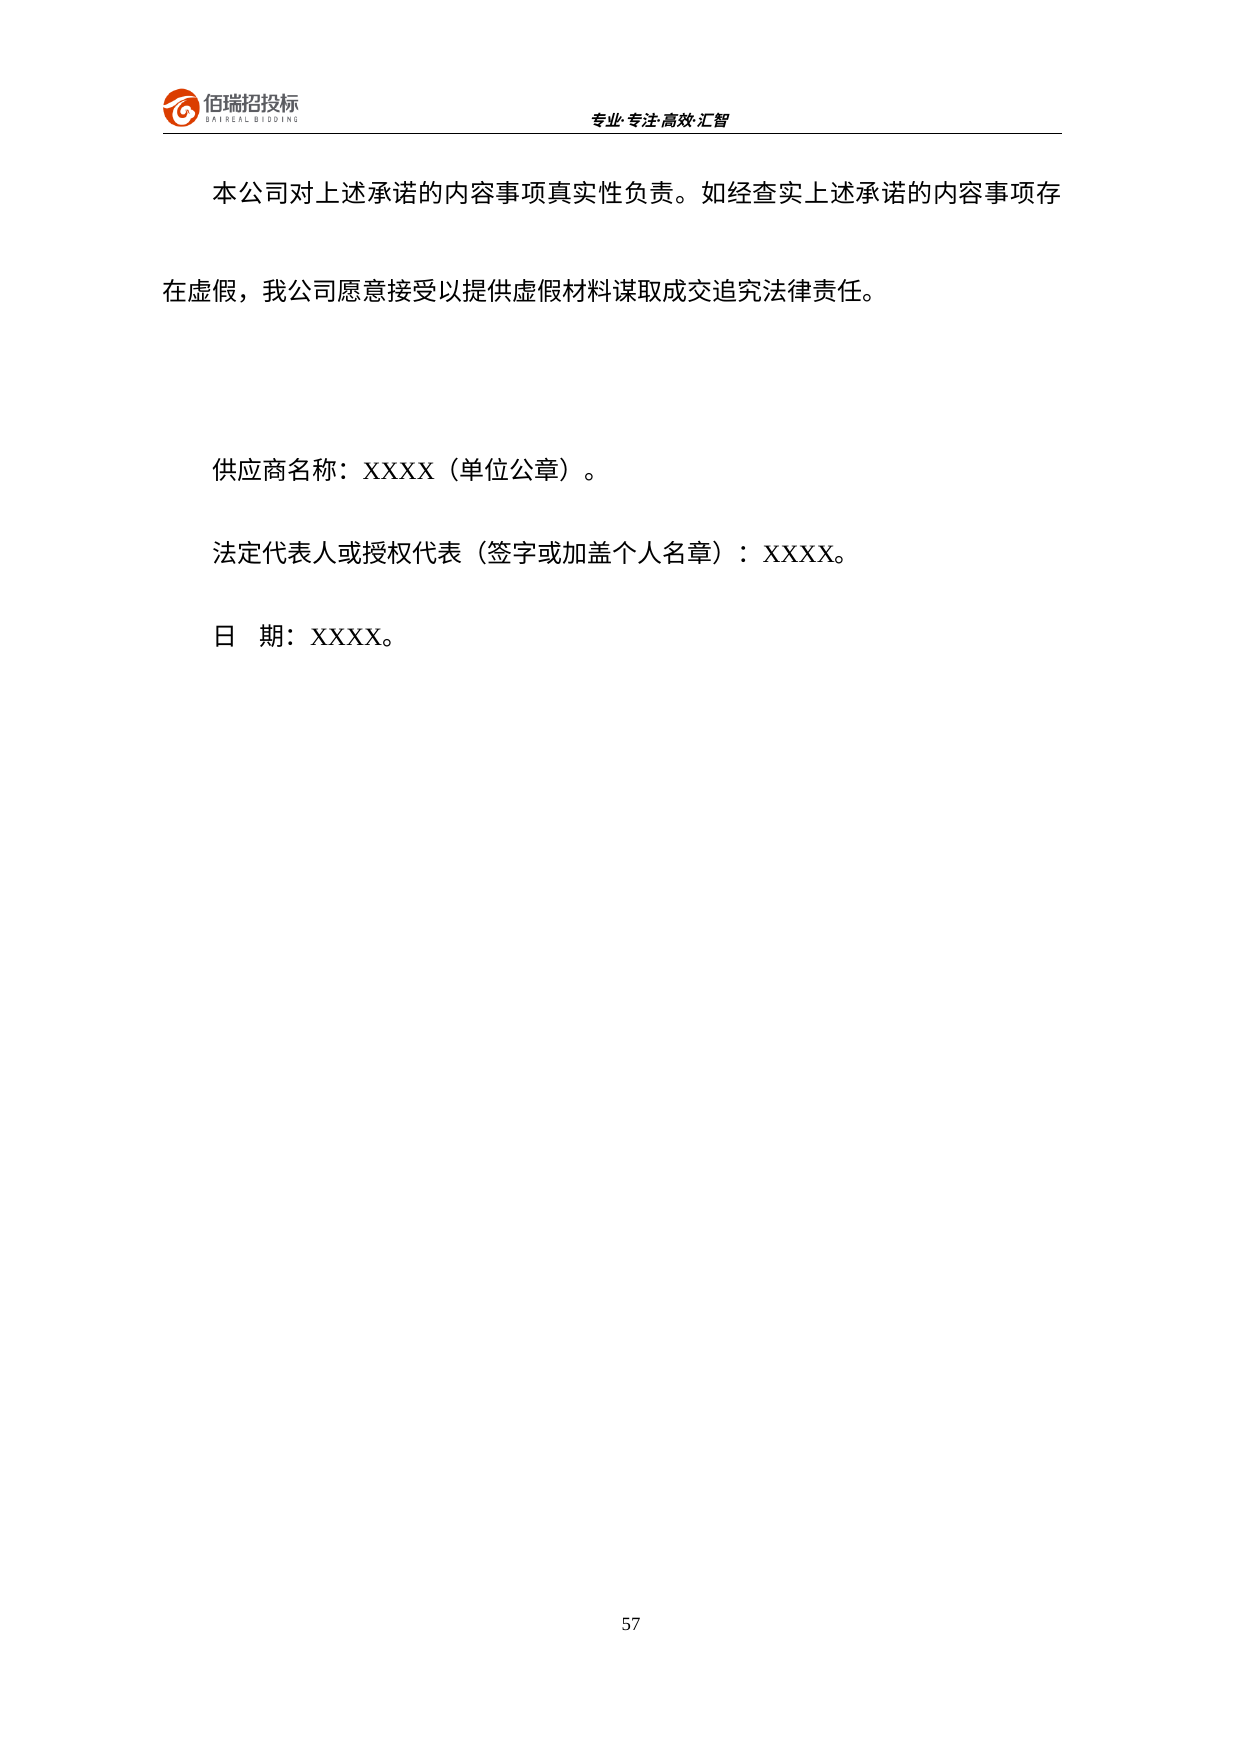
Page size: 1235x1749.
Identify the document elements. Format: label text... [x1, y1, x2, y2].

text 日 期：XXXX。 [162, 602, 1062, 667]
text 本公司对上述承诺的内容事项真实性负责。如经查实上述承诺的内容事项存在虚假，我公司愿意接受以提供虚假材料谋取成交追究法律责任。 [162, 159, 1062, 322]
text 法定代表人或授权代表（签字或加盖个人名章）：XXXX。 [162, 519, 1062, 584]
picture [162, 88, 299, 127]
text 供应商名称：XXXX（单位公章）。 [162, 436, 1062, 501]
